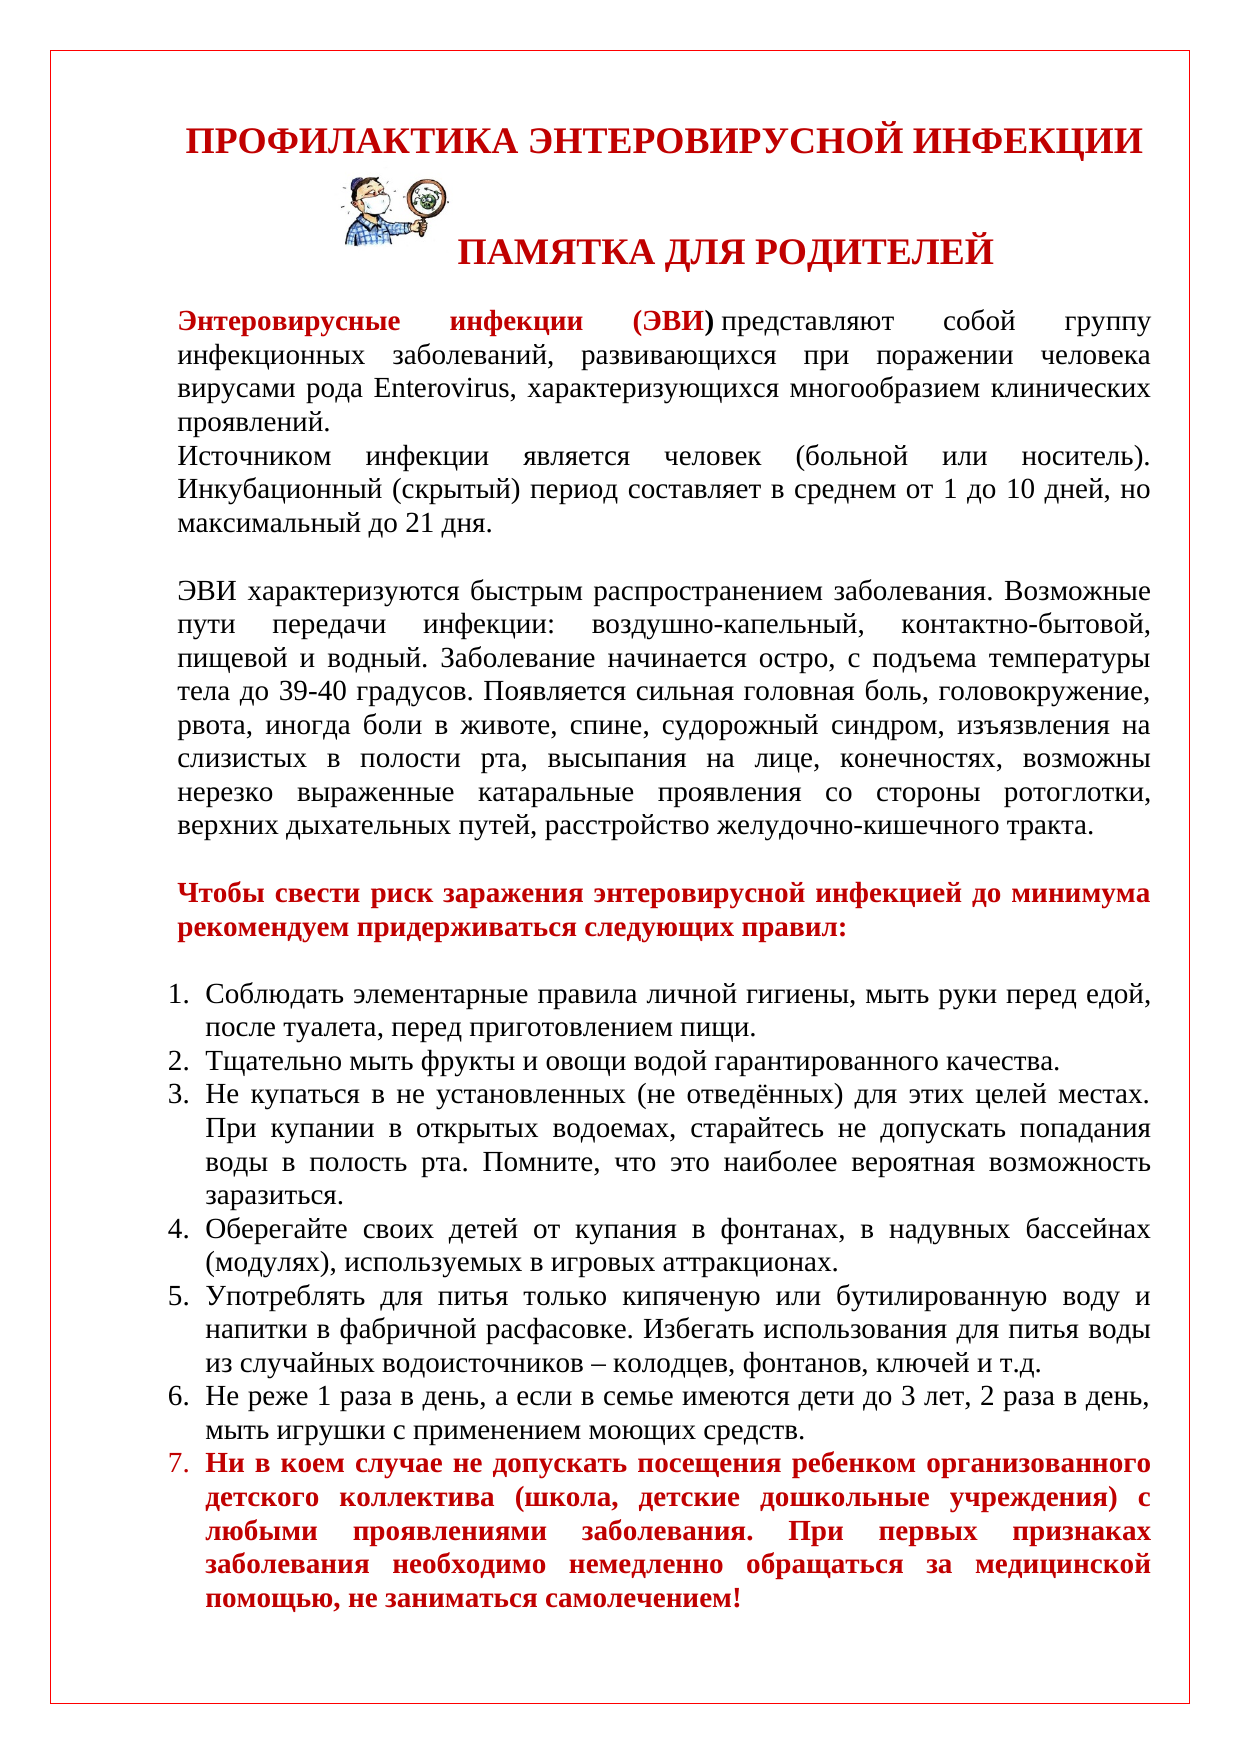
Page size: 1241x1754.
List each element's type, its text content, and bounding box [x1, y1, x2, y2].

text Энтеровирусные инфекции (ЭВИ) представляют собой группу инфекционных заболеваний, развивающихся при поражении человека вирусами рода Enterovirus, характеризующихся многообразием клинических проявлений. [177, 303, 1152, 438]
list Ни в коем случае не допускать посещения ребенком организованного детского коллектива (школа, детские дошкольные учреждения) с любыми проявлениями заболевания. При первых признаках заболевания необходимо немедленно обращаться за медицинской помощью, не заниматься самолечением! [168, 1446, 1152, 1613]
list Тщательно мыть фрукты и овощи водой гарантированного качества. [168, 1043, 1152, 1077]
list Оберегайте своих детей от купания в фонтанах, в надувных бассейнах (модулях), используемых в игровых аттракционах. [168, 1211, 1152, 1278]
text Чтобы свести риск заражения энтеровирусной инфекцией до минимума рекомендуем придерживаться следующих правил: [177, 875, 1152, 942]
text Источником инфекции является человек (больной или носитель). Инкубационный (скрытый) период составляет в среднем от 1 до 10 дней, но максимальный до 21 дня. [177, 438, 1152, 538]
text ПРОФИЛАКТИКА ЭНТЕРОВИРУСНОЙ ИНФЕКЦИИ ПАМЯТКА ДЛЯ РОДИТЕЛЕЙ [177, 118, 1152, 272]
picture [334, 161, 458, 265]
list Не реже 1 раза в день, а если в семье имеются дети до 3 лет, 2 раза в день, мыть игрушки с применением моющих средств. [168, 1378, 1152, 1446]
list Не купаться в не установленных (не отведённых) для этих целей местах. При купании в открытых водоемах, старайтесь не допускать попадания воды в полость рта. Помните, что это наиболее вероятная возможность заразиться. [168, 1077, 1152, 1211]
list Употреблять для питья только кипяченую или бутилированную воду и напитки в фабричной расфасовке. Избегать использования для питья воды из случайных водоисточников – колодцев, фонтанов, ключей и т.д. [168, 1278, 1152, 1378]
list Соблюдать элементарные правила личной гигиены, мыть руки перед едой, после туалета, перед приготовлением пищи. [168, 976, 1152, 1043]
text ЭВИ характеризуются быстрым распространением заболевания. Возможные пути передачи инфекции: воздушно-капельный, контактно-бытовой, пищевой и водный. Заболевание начинается остро, с подъема температуры тела до 39-40 градусов. Появляется сильная головная боль, головокружение, рвота, иногда боли в животе, спине, судорожный синдром, изъязвления на слизистых в полости рта, высыпания на лице, конечностях, возможны нерезко выраженные катаральные проявления со стороны ротоглотки, верхних дыхательных путей, расстройство желудочно-кишечного тракта. [177, 573, 1152, 841]
